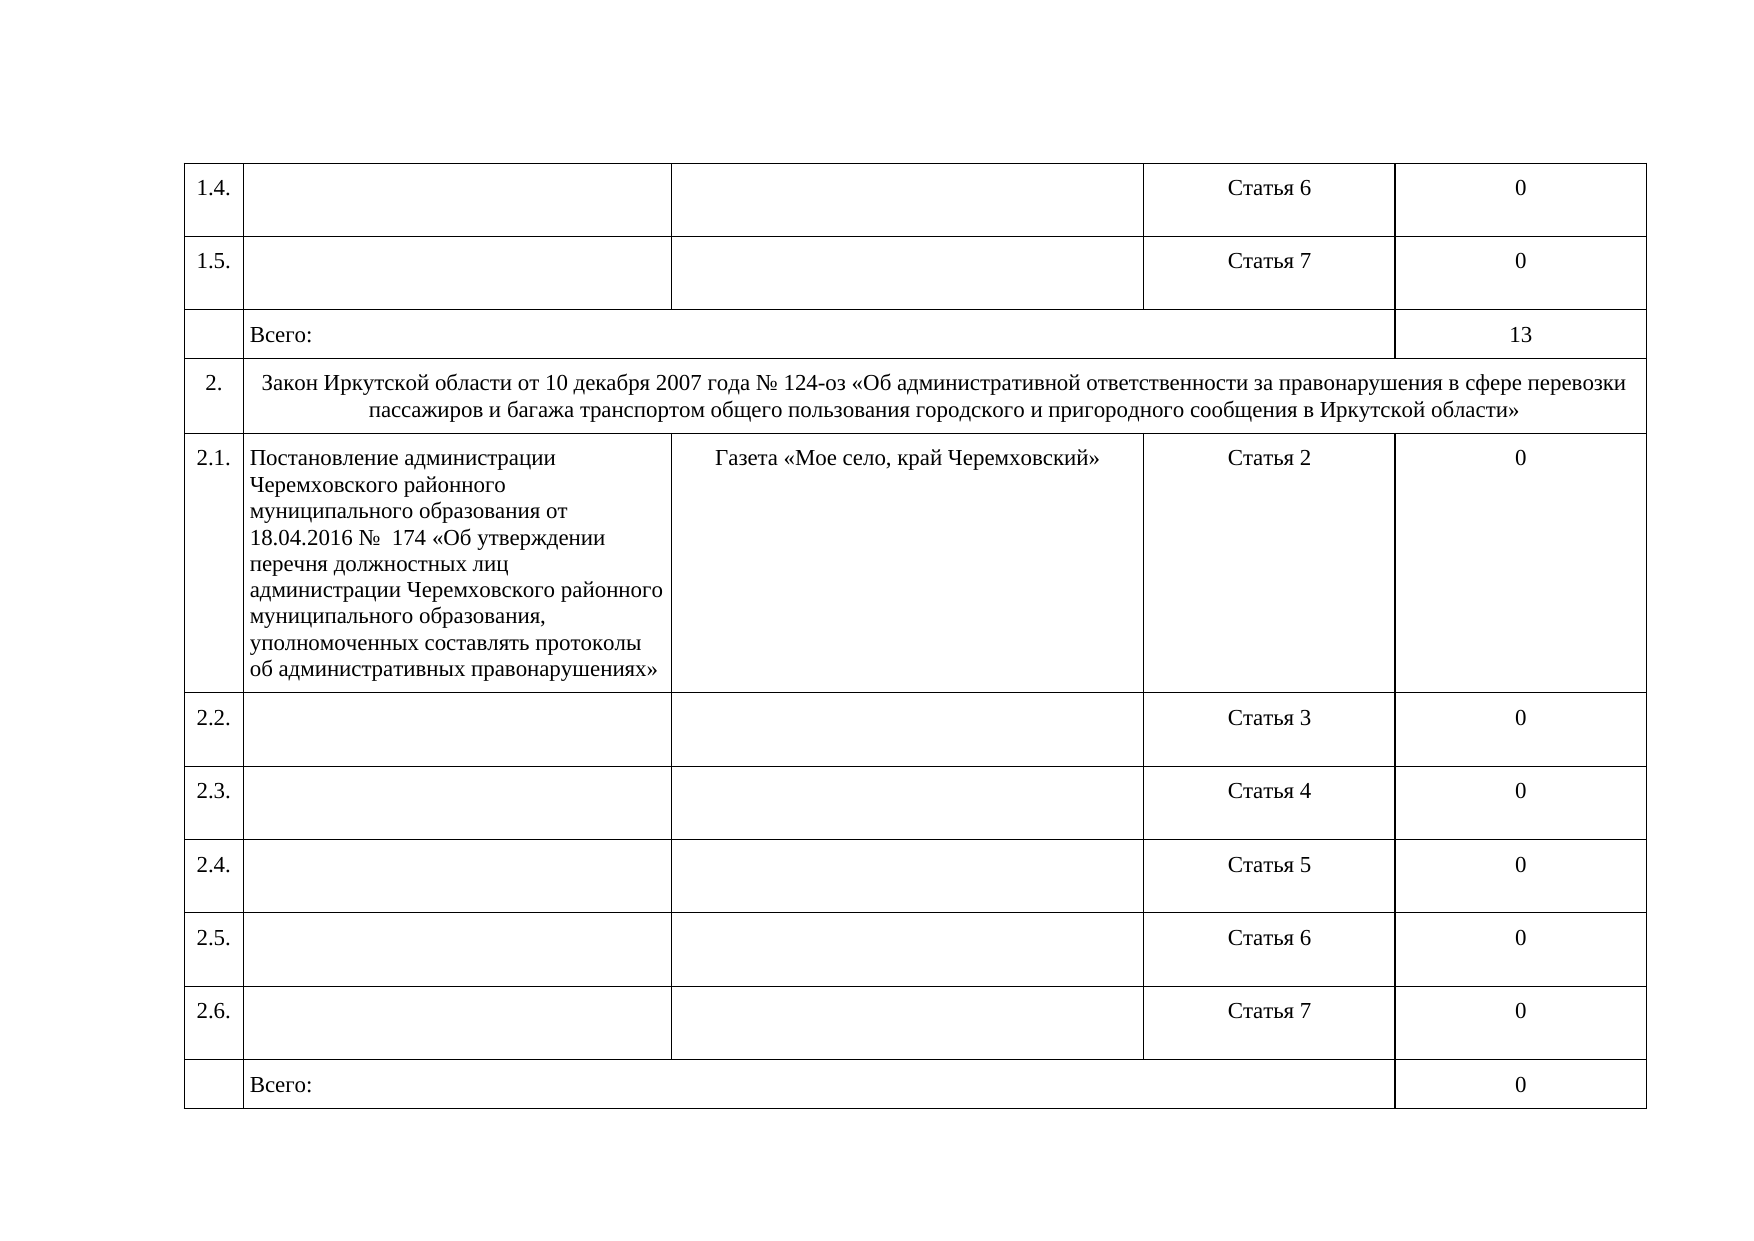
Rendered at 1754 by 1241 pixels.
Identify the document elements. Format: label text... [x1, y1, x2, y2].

table_cell Статья 3 [1144, 693, 1394, 766]
table_cell [244, 840, 671, 912]
table_cell 2. [185, 359, 243, 433]
table_cell 2.1. [185, 434, 243, 692]
table_cell [244, 693, 671, 766]
table_cell 0 [1396, 237, 1646, 309]
table_cell [672, 164, 1143, 236]
table_cell Статья 6 [1144, 164, 1394, 236]
table_cell Статья 6 [1144, 913, 1394, 986]
table_cell Статья 7 [1144, 237, 1394, 309]
table_cell [672, 987, 1143, 1059]
table_cell 0 [1396, 840, 1646, 912]
table_cell [244, 913, 671, 986]
table_cell Всего: [244, 1060, 1394, 1108]
table_cell [244, 767, 671, 839]
table_cell [244, 164, 671, 236]
table_cell Статья 4 [1144, 767, 1394, 839]
table_cell [244, 237, 671, 309]
table_cell 2.4. [185, 840, 243, 912]
table_cell [672, 913, 1143, 986]
table_cell 0 [1396, 693, 1646, 766]
table_cell 0 [1396, 987, 1646, 1059]
table_cell [185, 1060, 243, 1108]
table_cell [672, 767, 1143, 839]
table_cell Газета «Мое село, край Черемховский» [672, 434, 1143, 692]
table_cell Статья 2 [1144, 434, 1394, 692]
table_cell [672, 693, 1143, 766]
table_cell 0 [1396, 1060, 1646, 1108]
table_cell 1.5. [185, 237, 243, 309]
table_cell 0 [1396, 913, 1646, 986]
table_cell [185, 310, 243, 358]
table_cell [672, 840, 1143, 912]
table_cell [244, 987, 671, 1059]
table_cell 0 [1396, 767, 1646, 839]
table_cell Статья 7 [1144, 987, 1394, 1059]
table_cell 1.4. [185, 164, 243, 236]
table_cell 13 [1396, 310, 1646, 358]
table_cell Всего: [244, 310, 1394, 358]
table_cell 0 [1396, 434, 1646, 692]
table_cell 2.6. [185, 987, 243, 1059]
table_cell 0 [1396, 164, 1646, 236]
table_cell Статья 5 [1144, 840, 1394, 912]
table_cell Закон Иркутской области от 10 декабря 2007 года № 124-оз «Об административной ответственности за правонарушения в сфере перевозки пассажиров и багажа транспортом общего пользования городского и пригородного сообщения в Иркутской области» [244, 359, 1646, 433]
table_cell [672, 237, 1143, 309]
table_cell 2.2. [185, 693, 243, 766]
table_cell Постановление администрации Черемховского районного муниципального образования от 18.04.2016 № 174 «Об утверждении перечня должностных лиц администрации Черемховского районного муниципального образования, уполномоченных составлять протоколы об административных правонарушениях» [244, 434, 671, 692]
table_cell 2.5. [185, 913, 243, 986]
table_cell 2.3. [185, 767, 243, 839]
